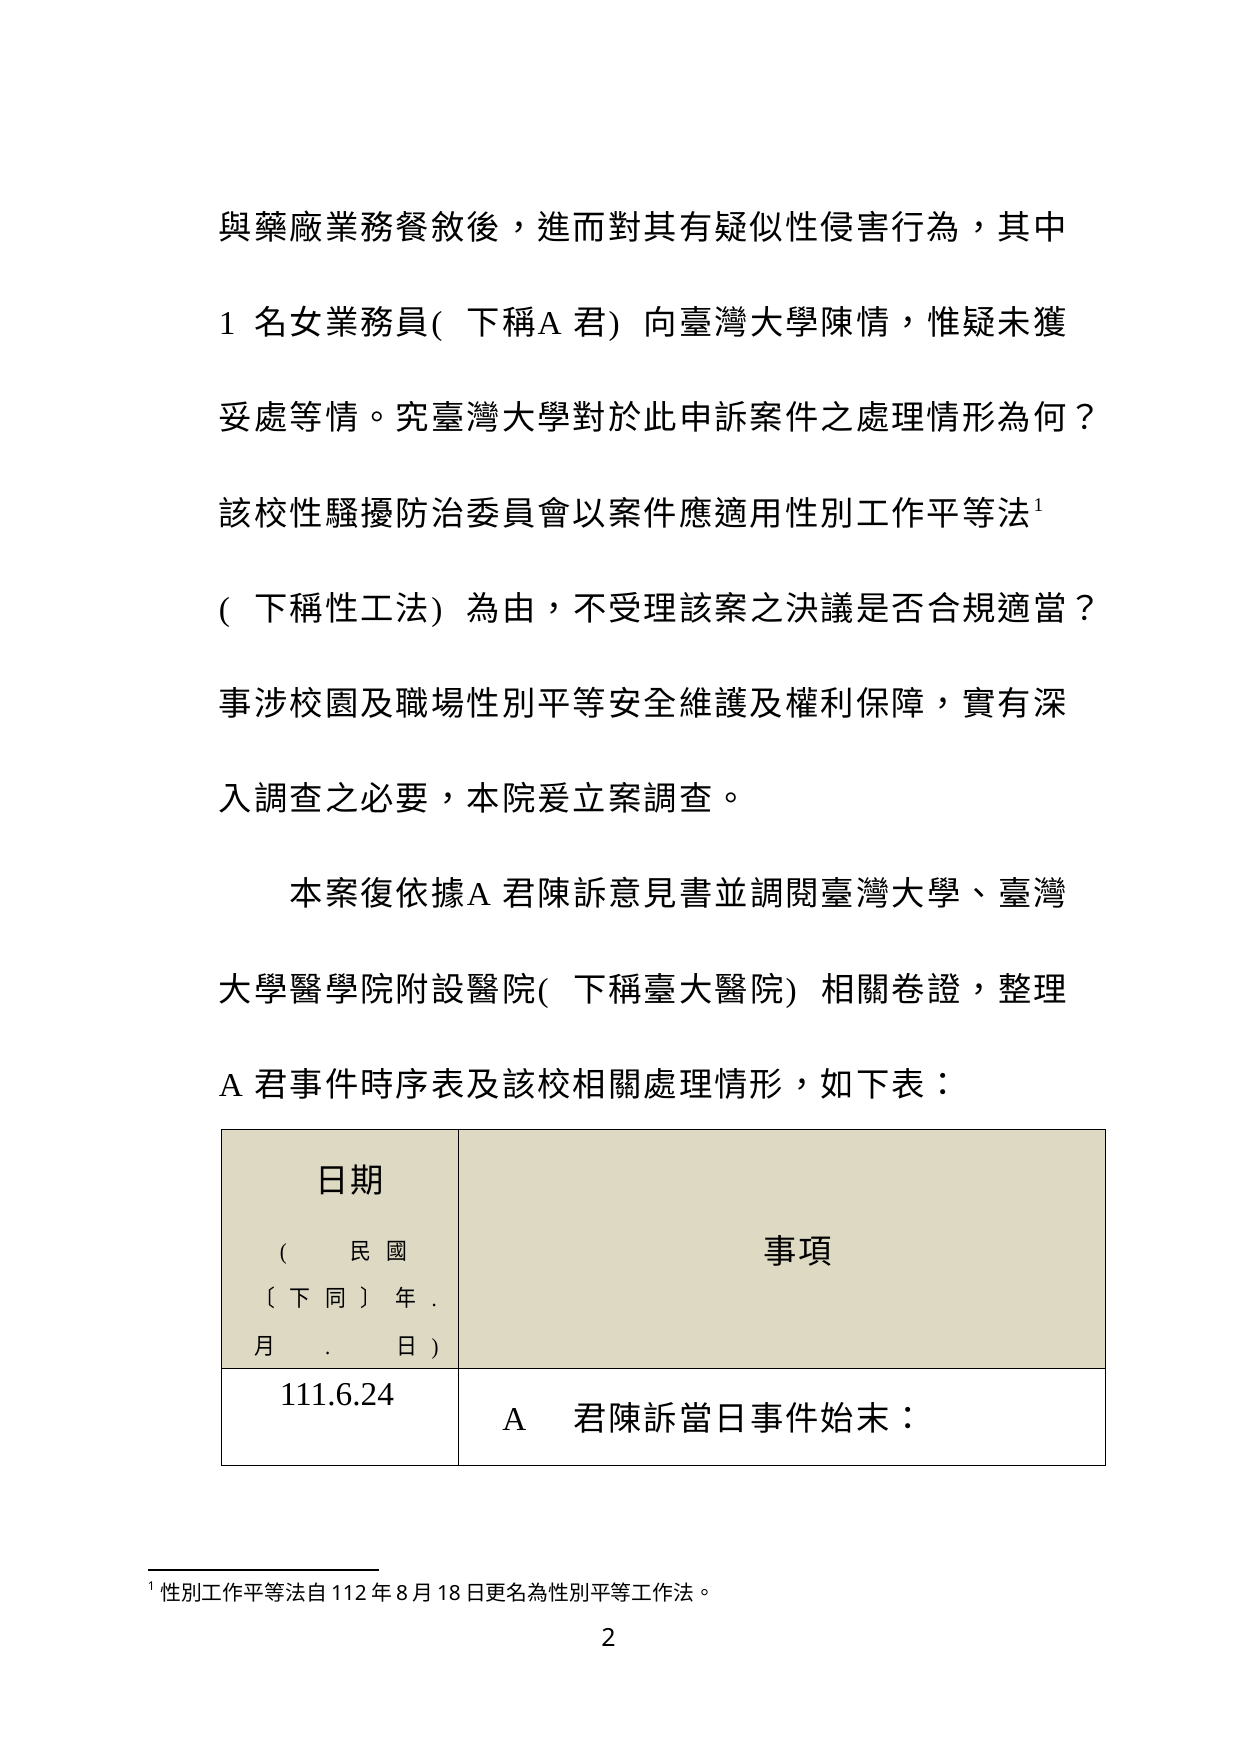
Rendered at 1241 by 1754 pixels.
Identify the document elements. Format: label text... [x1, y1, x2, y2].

table_header 日期 (民國〔下同〕年.月.日) [222, 1130, 458, 1368]
table_header 事項 [459, 1130, 1105, 1368]
table_cell 111.6.24 [222, 1369, 458, 1464]
text 本案復依據A君陳訴意見書並調閱臺灣大學、臺灣大學醫學院附設醫院(下稱臺大醫院)相關卷證，整理A君事件時序表及該校相關處理情形，如下表： [219, 844, 1069, 1129]
